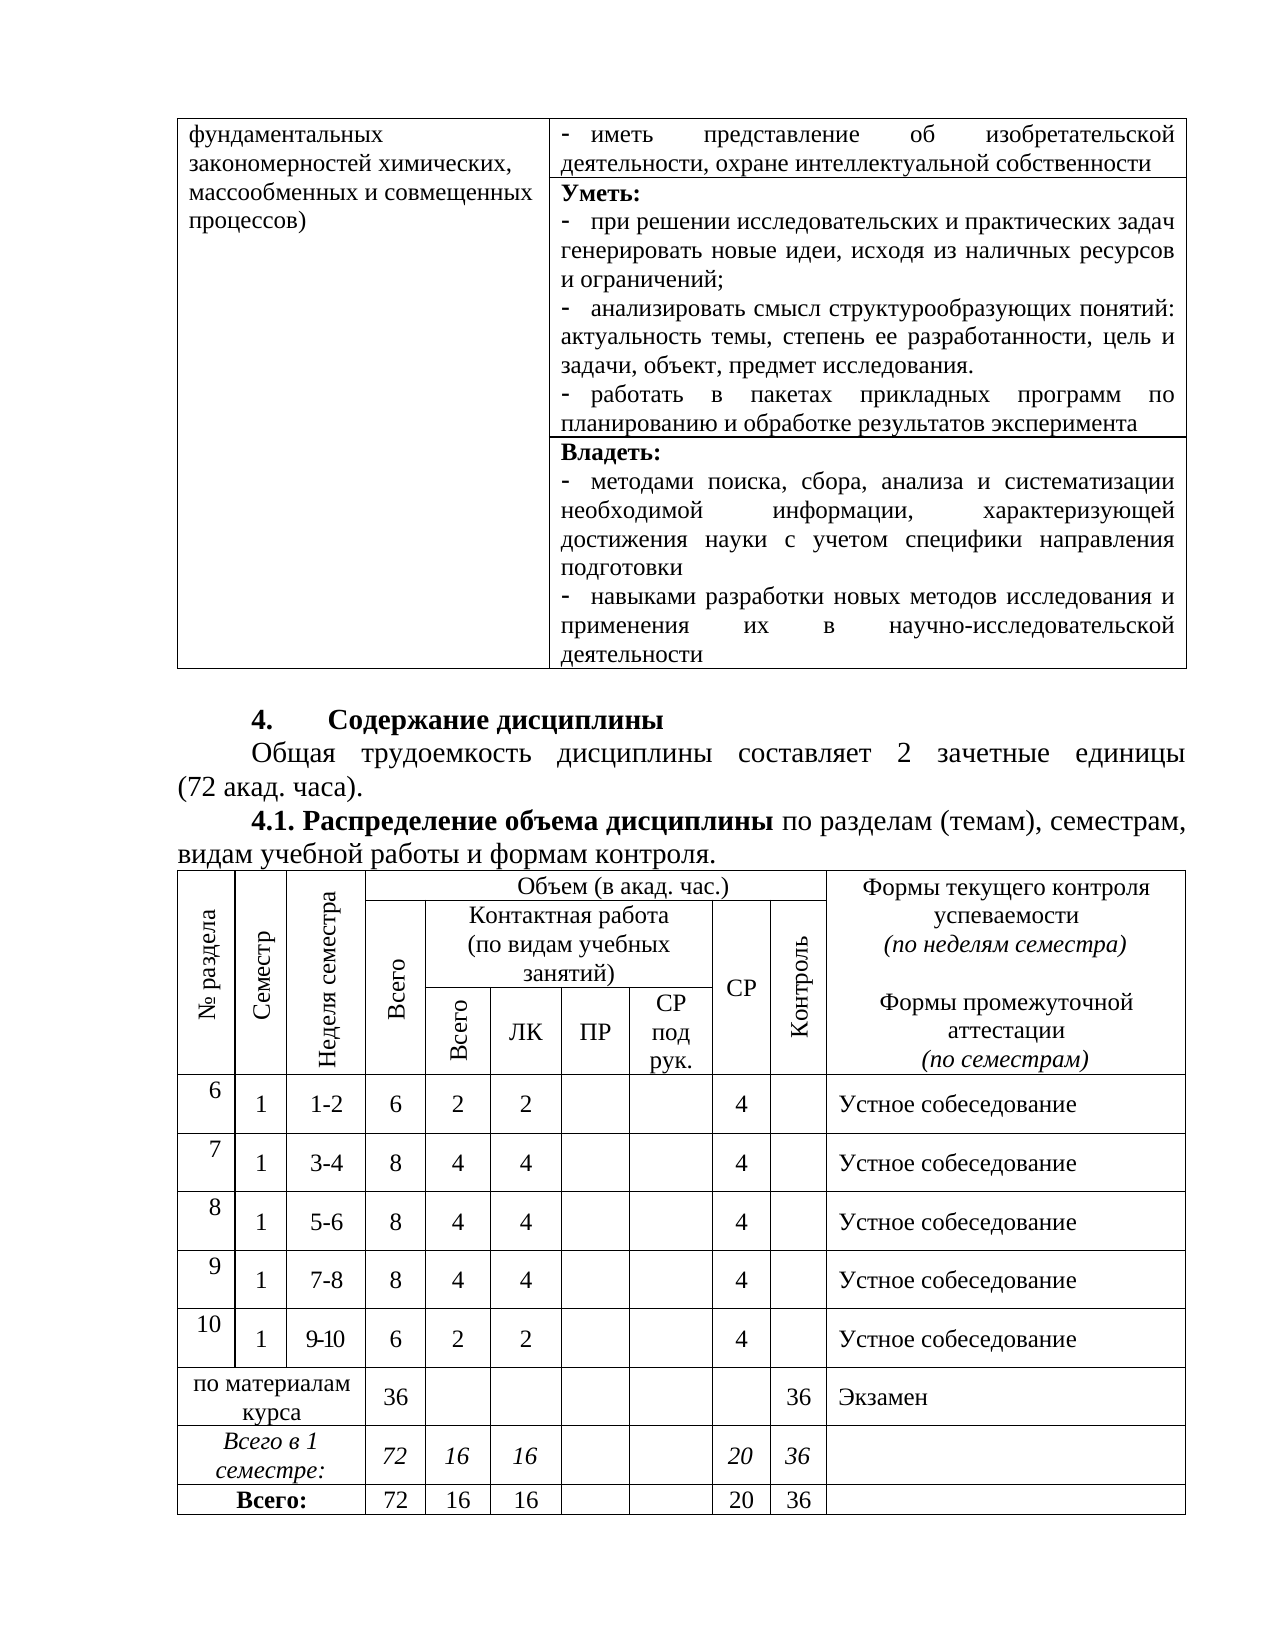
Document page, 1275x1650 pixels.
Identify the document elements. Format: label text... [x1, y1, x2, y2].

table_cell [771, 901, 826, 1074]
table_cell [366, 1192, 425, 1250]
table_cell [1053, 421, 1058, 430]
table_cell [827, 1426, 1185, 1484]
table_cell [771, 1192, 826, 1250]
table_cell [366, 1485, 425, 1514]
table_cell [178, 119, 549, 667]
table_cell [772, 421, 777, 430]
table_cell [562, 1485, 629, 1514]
text 4.1. Распределение объема дисциплины по разделам (темам), семестрам, видам учебной работы и формам контроля. [177, 803, 1186, 870]
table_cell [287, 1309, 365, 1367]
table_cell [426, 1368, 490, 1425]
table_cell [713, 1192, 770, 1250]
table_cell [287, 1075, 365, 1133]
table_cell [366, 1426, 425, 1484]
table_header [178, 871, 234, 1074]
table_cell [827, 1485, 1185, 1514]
text Общая трудоемкость дисциплины составляет 2 зачетные единицы (72 акад. часа). [177, 736, 1186, 803]
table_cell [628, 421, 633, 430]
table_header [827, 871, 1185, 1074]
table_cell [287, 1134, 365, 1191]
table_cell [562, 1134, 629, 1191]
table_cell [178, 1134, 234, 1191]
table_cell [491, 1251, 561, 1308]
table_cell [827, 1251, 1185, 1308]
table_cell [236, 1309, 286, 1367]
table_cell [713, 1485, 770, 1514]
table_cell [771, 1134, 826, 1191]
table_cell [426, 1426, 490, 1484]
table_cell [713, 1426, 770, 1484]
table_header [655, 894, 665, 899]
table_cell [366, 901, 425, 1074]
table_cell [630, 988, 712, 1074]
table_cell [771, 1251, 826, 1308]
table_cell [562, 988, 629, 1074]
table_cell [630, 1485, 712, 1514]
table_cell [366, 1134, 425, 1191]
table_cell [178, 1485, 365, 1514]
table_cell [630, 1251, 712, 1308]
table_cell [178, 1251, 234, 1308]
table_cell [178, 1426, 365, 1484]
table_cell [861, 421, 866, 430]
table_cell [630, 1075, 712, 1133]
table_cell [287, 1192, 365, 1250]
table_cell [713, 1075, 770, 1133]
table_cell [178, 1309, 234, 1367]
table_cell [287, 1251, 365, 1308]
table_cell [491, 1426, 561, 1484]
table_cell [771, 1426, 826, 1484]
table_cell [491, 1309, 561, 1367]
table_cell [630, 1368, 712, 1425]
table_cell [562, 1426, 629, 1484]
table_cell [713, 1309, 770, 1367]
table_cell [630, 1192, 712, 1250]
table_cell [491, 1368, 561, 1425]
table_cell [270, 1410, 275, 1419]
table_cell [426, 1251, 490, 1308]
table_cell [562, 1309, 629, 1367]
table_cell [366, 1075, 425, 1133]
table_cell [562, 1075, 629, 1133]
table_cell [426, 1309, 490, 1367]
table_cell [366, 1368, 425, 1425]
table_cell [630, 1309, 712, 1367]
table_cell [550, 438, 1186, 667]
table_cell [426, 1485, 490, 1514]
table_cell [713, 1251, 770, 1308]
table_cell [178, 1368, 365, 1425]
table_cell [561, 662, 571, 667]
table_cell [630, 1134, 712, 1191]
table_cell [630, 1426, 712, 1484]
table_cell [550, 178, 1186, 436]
list Содержание дисциплины [251, 702, 1186, 736]
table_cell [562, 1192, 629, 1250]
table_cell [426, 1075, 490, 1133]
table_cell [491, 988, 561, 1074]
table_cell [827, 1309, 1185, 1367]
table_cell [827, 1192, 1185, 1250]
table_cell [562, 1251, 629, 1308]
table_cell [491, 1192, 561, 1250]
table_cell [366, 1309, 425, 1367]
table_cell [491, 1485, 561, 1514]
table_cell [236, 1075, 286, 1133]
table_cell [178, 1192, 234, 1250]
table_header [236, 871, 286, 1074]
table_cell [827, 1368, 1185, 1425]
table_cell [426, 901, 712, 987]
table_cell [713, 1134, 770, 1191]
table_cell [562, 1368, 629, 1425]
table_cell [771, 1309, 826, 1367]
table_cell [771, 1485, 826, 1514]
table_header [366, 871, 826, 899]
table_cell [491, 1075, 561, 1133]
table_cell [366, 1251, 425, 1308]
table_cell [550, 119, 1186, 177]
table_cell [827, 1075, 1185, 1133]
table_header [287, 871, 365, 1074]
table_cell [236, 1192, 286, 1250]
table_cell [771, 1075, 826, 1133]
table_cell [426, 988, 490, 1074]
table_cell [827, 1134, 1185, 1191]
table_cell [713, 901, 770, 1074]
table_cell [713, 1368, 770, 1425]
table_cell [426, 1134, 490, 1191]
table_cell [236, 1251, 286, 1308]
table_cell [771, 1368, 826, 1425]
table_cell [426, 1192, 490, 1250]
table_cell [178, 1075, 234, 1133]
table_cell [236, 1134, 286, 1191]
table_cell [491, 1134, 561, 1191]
